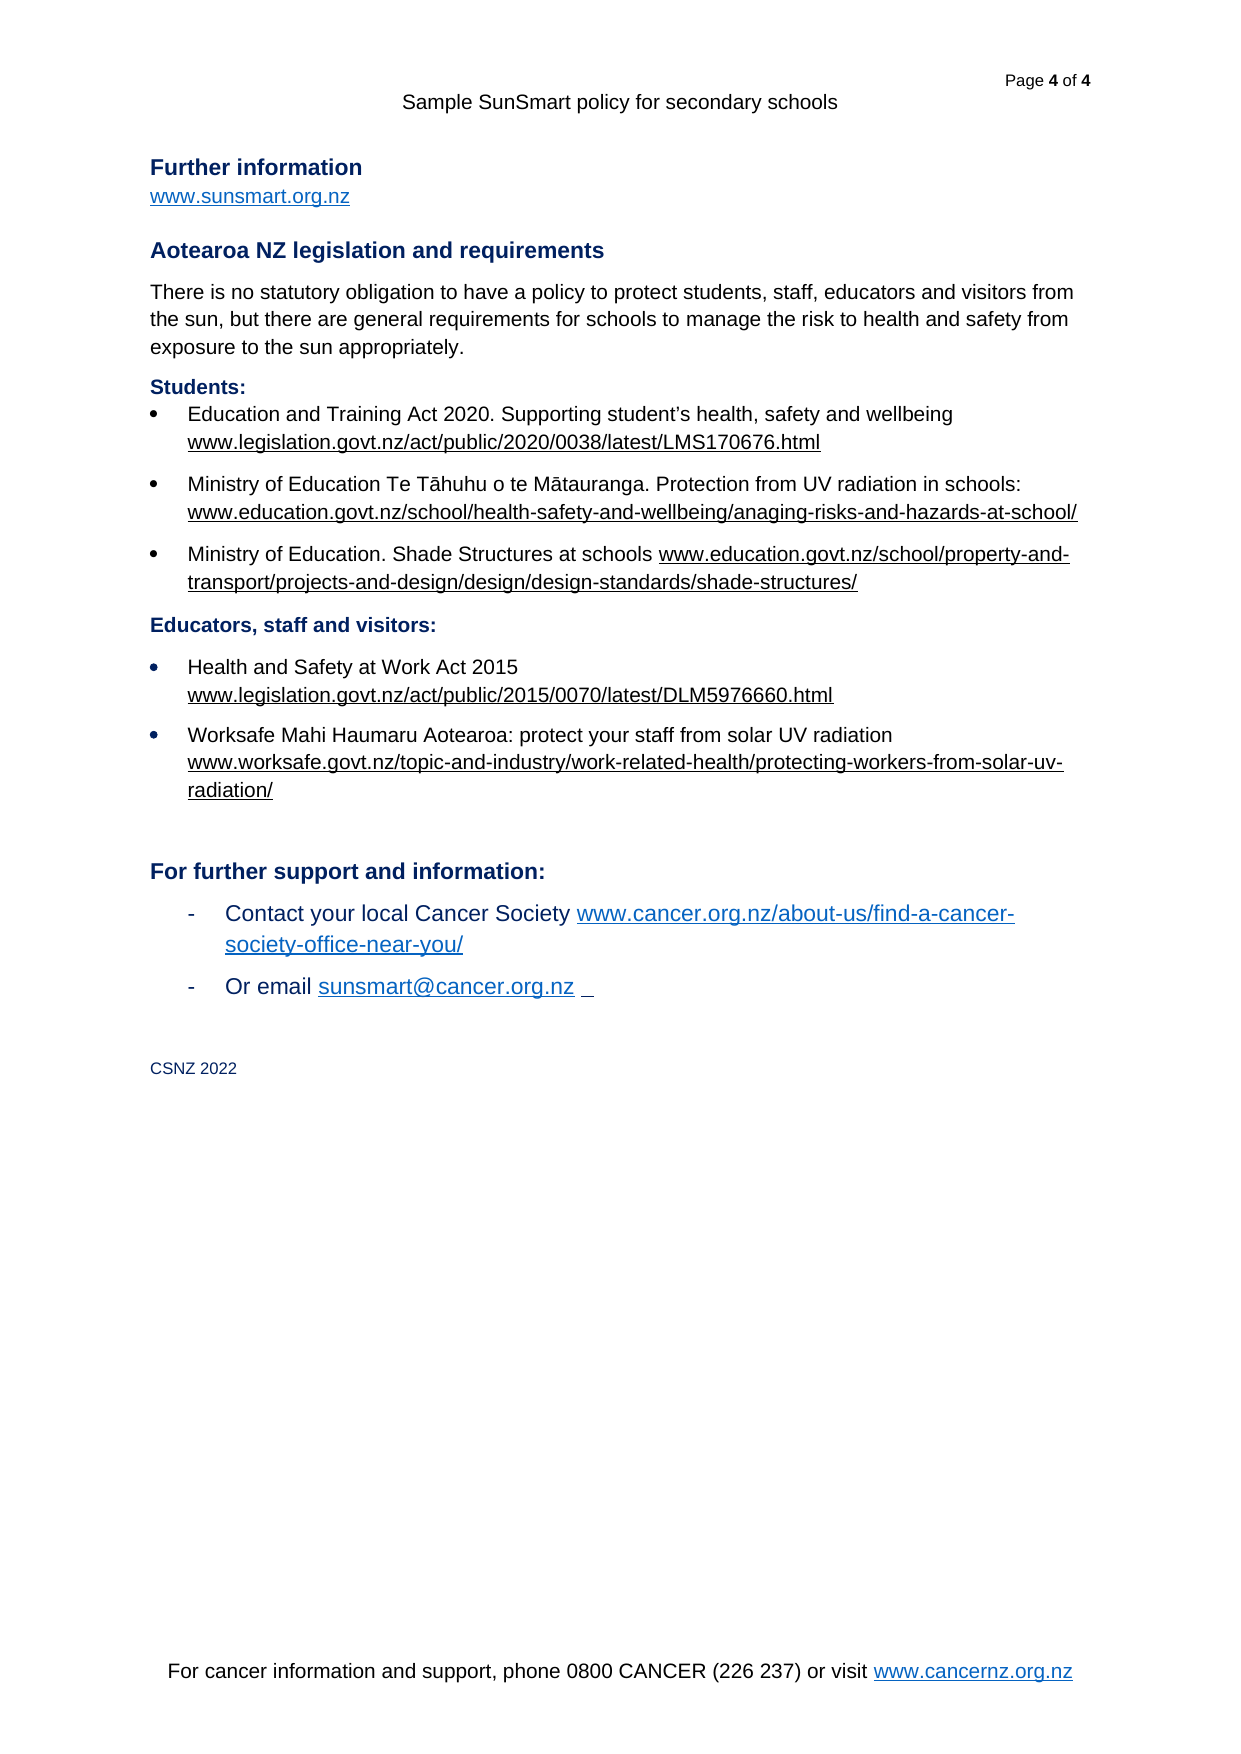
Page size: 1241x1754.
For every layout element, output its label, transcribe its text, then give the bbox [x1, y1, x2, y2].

list Worksafe Mahi Haumaru Aotearoa: protect your staff from solar UV radiation www.worksafe.govt.nz/topic-and-industry/work-related-health/protecting-workers-from-solar-uv-radiation/ [150, 722, 1090, 802]
list www.sunsmart.org.nz [150, 184, 1090, 208]
list For further support and information: [150, 858, 1090, 884]
subtitle Aotearoa NZ legislation and requirements [150, 237, 1090, 263]
text Students: [150, 374, 1090, 398]
subtitle Further information [150, 154, 1090, 181]
list Contact your local Cancer Society www.cancer.org.nz/about-us/find-a-cancer-society-office-near-you/ [187, 900, 1090, 957]
list Ministry of Education. Shade Structures at schools www.education.govt.nz/school/property-and-transport/projects-and-design/design/design-standards/shade-structures/ [150, 542, 1090, 594]
list Health and Safety at Work Act 2015 www.legislation.govt.nz/act/public/2015/0070/latest/DLM5976660.html [150, 655, 1090, 706]
list Education and Training Act 2020. Supporting student’s health, safety and wellbeing www.legislation.govt.nz/act/public/2020/0038/latest/LMS170676.html [150, 402, 1090, 454]
list CSNZ 2022 [150, 1059, 1090, 1078]
text Educators, staff and visitors: [150, 612, 1090, 636]
list Ministry of Education Te Tāhuhu o te Mātauranga. Protection from UV radiation in schools: www.education.govt.nz/school/health-safety-and-wellbeing/anaging-risks-and-hazards-at-school/ [150, 472, 1090, 524]
list Or email sunsmart@cancer.org.nz [187, 973, 1090, 999]
text There is no statutory obligation to have a policy to protect students, staff, educators and visitors from the sun, but there are general requirements for schools to manage the risk to health and safety from exposure to the sun appropriately. [150, 279, 1090, 358]
